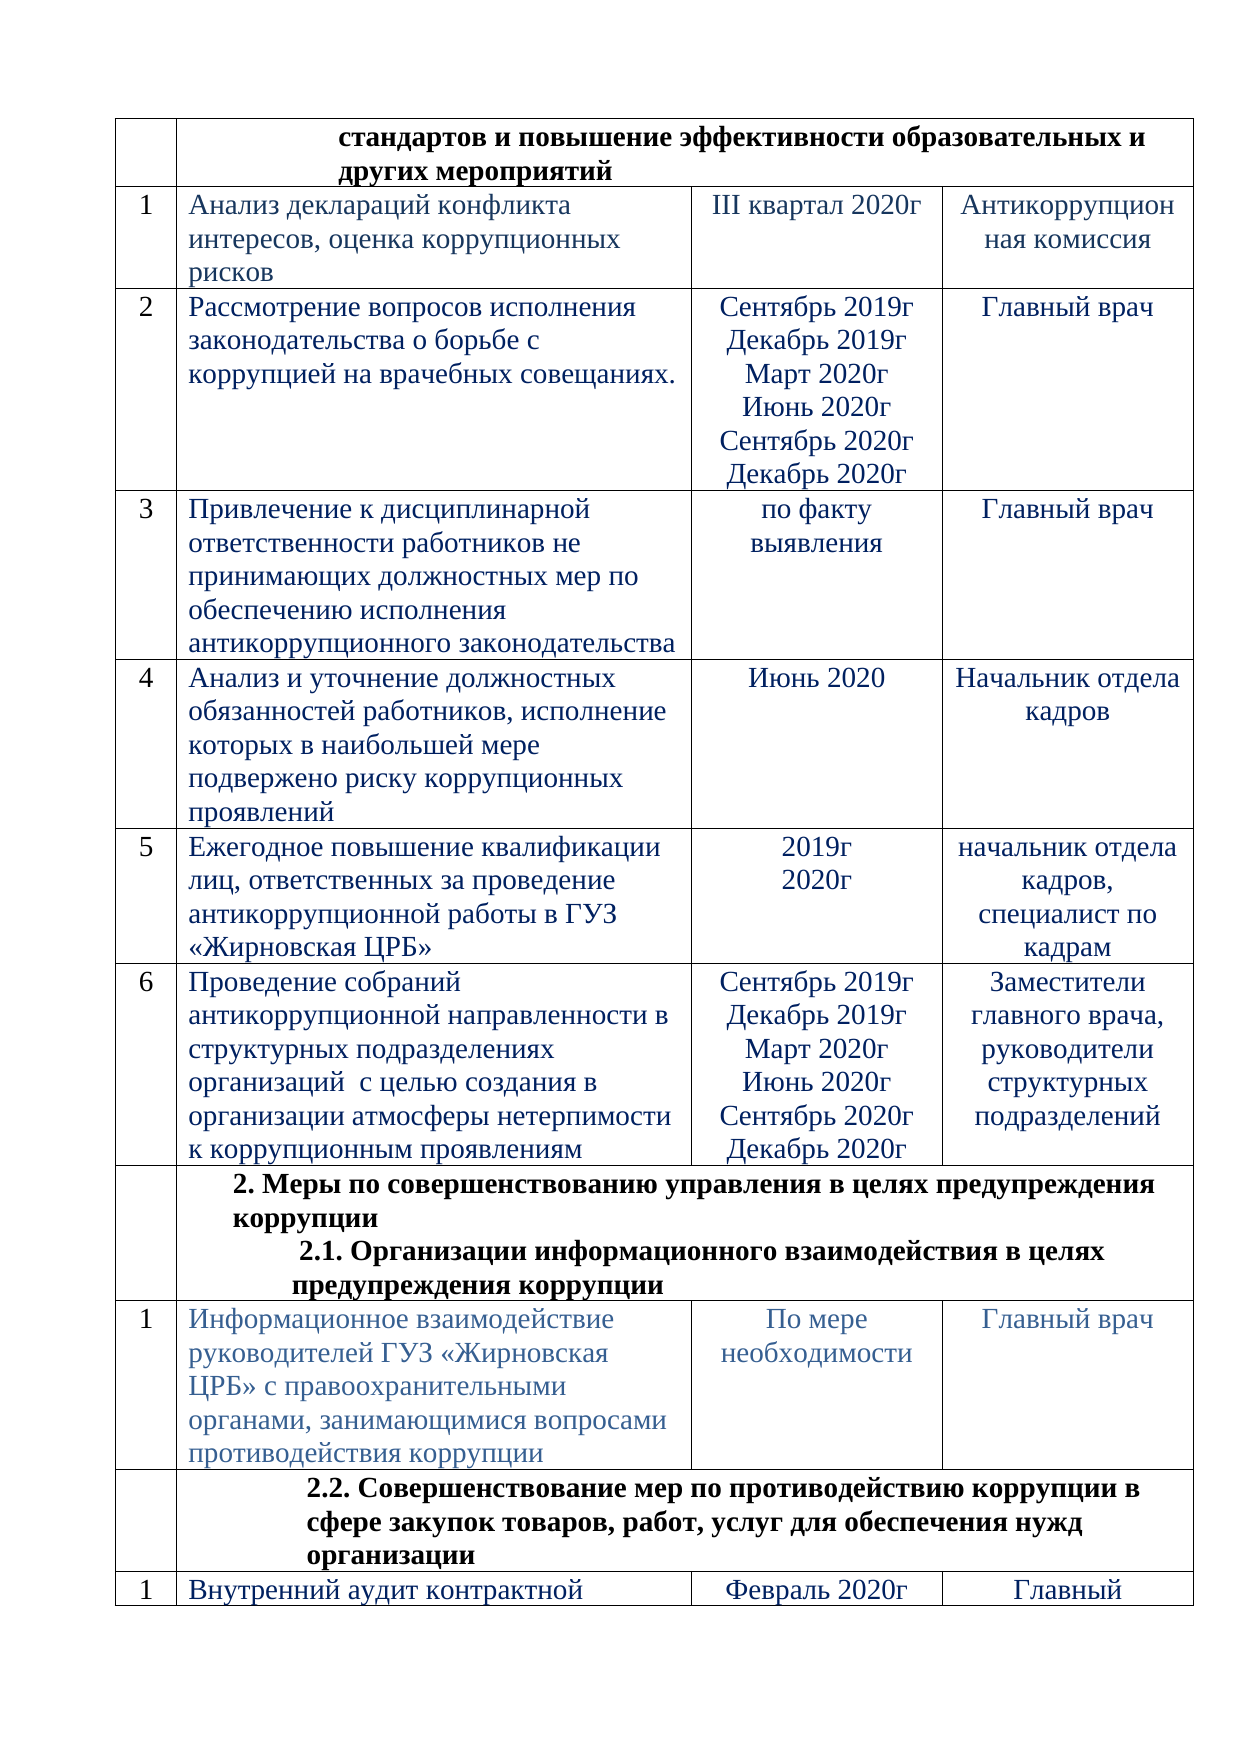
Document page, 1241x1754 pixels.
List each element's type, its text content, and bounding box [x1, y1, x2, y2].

table_cell Привлечение к дисциплинарной ответственности работников не принимающих должностных мер по обеспечению исполнения антикоррупционного законодательства [177, 491, 691, 659]
table_cell Главный врач [943, 1301, 1193, 1469]
table_cell Анализ деклараций конфликта интересов, оценка коррупционных рисков [177, 187, 691, 288]
table_cell Анализ и уточнение должностных обязанностей работников, исполнение которых в наибольшей мере подвержено риску коррупционных проявлений [177, 660, 691, 828]
table_cell 1 [116, 1572, 176, 1605]
table_cell 2.2. Совершенствование мер по противодействию коррупции в сфере закупок товаров, работ, услуг для обеспечения нужд организации [177, 1470, 1193, 1571]
table_cell [116, 119, 176, 186]
table_cell Проведение собраний антикоррупционной направленности в структурных подразделениях организаций с целью создания в организации атмосферы нетерпимости к коррупционным проявлениям [177, 964, 691, 1165]
table_cell 2. Меры по совершенствованию управления в целях предупреждения коррупции 2.1. Организации информационного взаимодействия в целях предупреждения коррупции [177, 1166, 1193, 1300]
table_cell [177, 119, 1193, 186]
table_cell 3 [116, 491, 176, 659]
table_cell Сентябрь 2019г Декабрь 2019г Март 2020г Июнь 2020г Сентябрь 2020г Декабрь 2020г [692, 964, 942, 1165]
table_cell Главный врач [943, 491, 1193, 659]
table_cell Рассмотрение вопросов исполнения законодательства о борьбе с коррупцией на врачебных совещаниях. [177, 289, 691, 490]
table_cell [116, 1166, 176, 1300]
table_cell Начальник отдела кадров [943, 660, 1193, 828]
table_cell 2019г 2020г [692, 829, 942, 963]
table_cell Сентябрь 2019г Декабрь 2019г Март 2020г Июнь 2020г Сентябрь 2020г Декабрь 2020г [692, 289, 942, 490]
table_cell начальник отдела кадров, специалист по кадрам [943, 829, 1193, 963]
table_cell 1 [116, 1301, 176, 1469]
table_cell 4 [116, 660, 176, 828]
table_cell 5 [116, 829, 176, 963]
table_cell 6 [116, 964, 176, 1165]
table_cell Информационное взаимодействие руководителей ГУЗ «Жирновская ЦРБ» с правоохранительными органами, занимающимися вопросами противодействия коррупции [177, 1301, 691, 1469]
table_cell III квартал 2020г [692, 187, 942, 288]
table_cell по факту выявления [692, 491, 942, 659]
table_cell Июнь 2020 [692, 660, 942, 828]
table_cell Главный врач [943, 289, 1193, 490]
table_cell Ежегодное повышение квалификации лиц, ответственных за проведение антикоррупционной работы в ГУЗ «Жирновская ЦРБ» [177, 829, 691, 963]
table_cell Антикоррупционная комиссия [943, 187, 1193, 288]
table_cell Февраль 2020г [692, 1572, 942, 1605]
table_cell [943, 1572, 1193, 1605]
table_cell 1 [116, 187, 176, 288]
table_cell [116, 1470, 176, 1571]
table_cell Заместители главного врача, руководители структурных подразделений [943, 964, 1193, 1165]
table_cell 2 [116, 289, 176, 490]
table_cell По мере необходимости [692, 1301, 942, 1469]
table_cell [177, 1572, 691, 1605]
